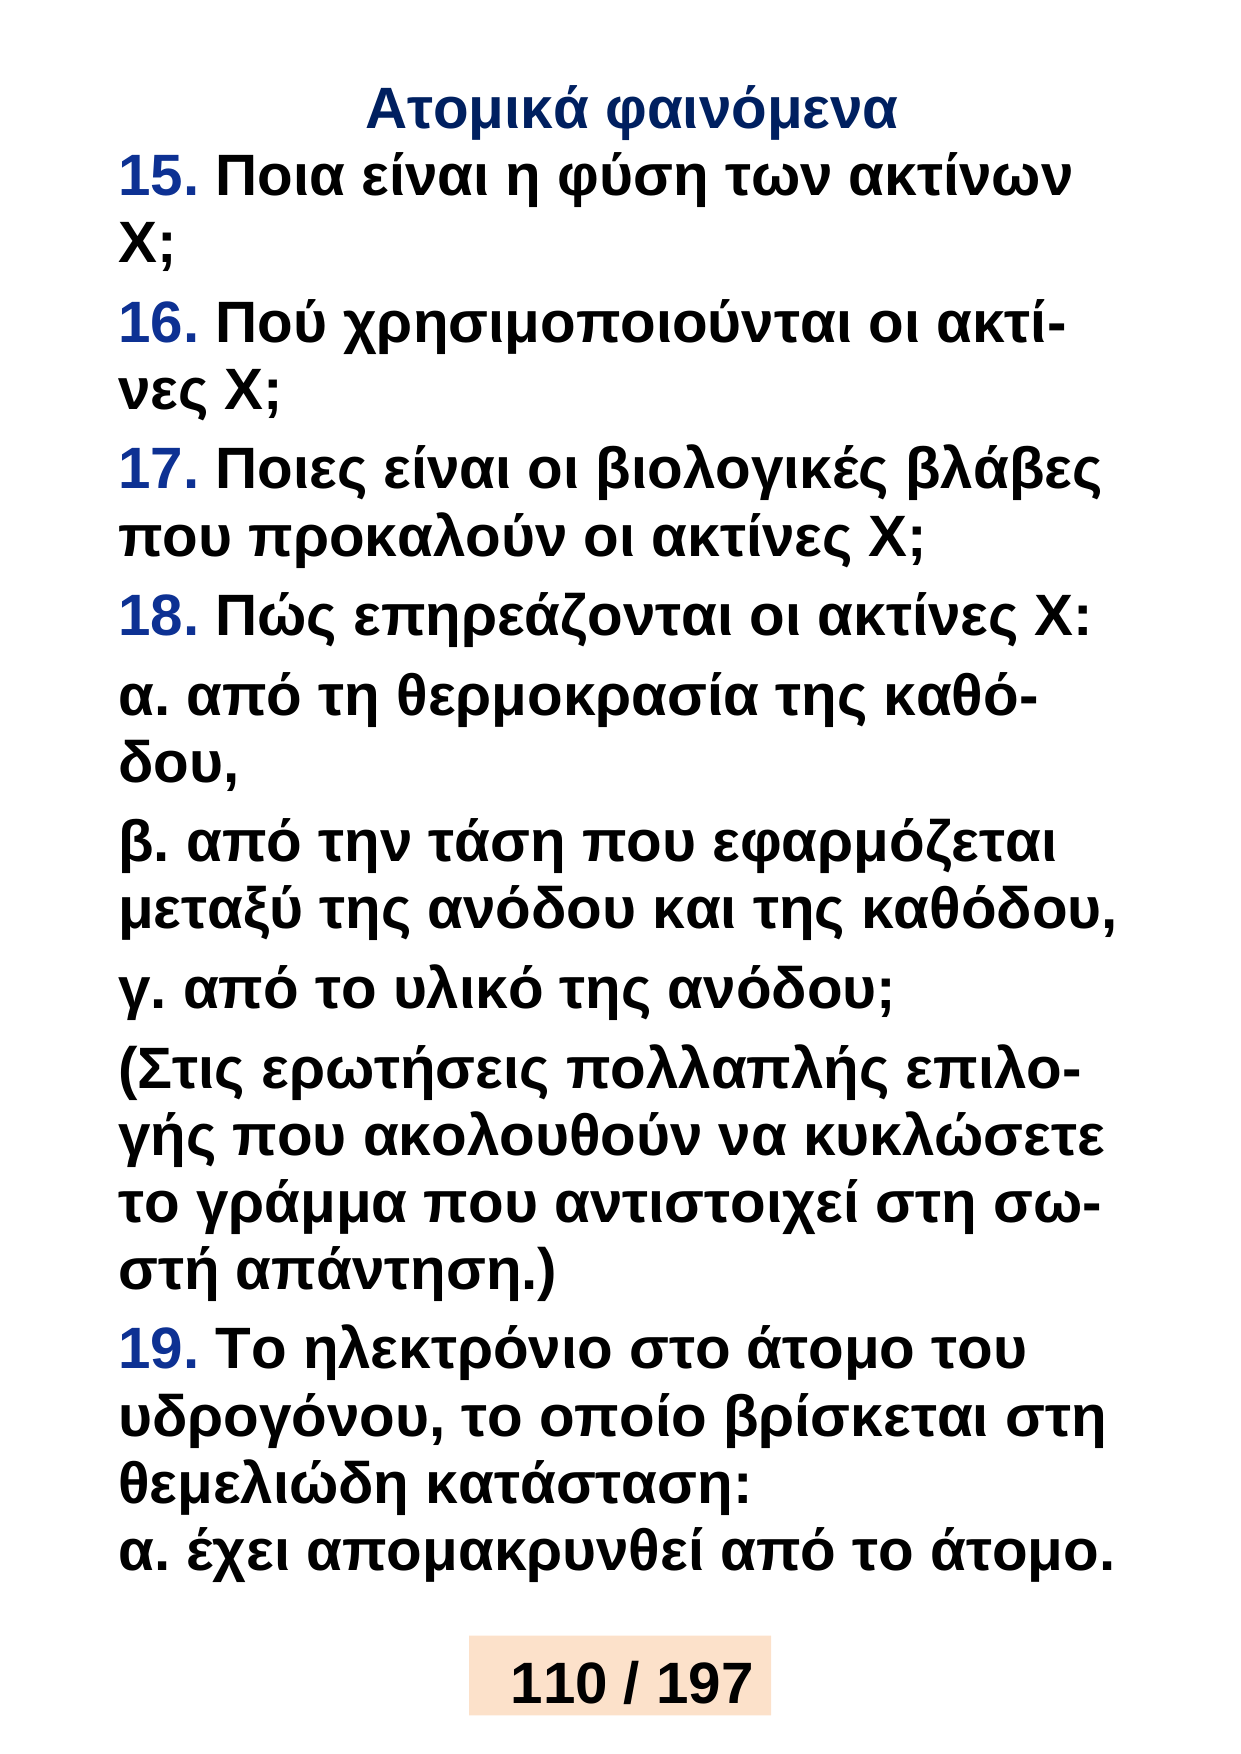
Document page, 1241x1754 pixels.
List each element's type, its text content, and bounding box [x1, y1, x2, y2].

text β. από την τάση που εφαρμόζεται μεταξύ της ανόδου και της καθόδου, [118, 807, 1122, 941]
text 16. Πού χρησιμοποιούνται οι ακτί-νες Χ; [118, 288, 1122, 422]
text 19. Το ηλεκτρόνιο στο άτομο του υδρογόνου, το οποίο βρίσκεται στη θεμελιώδη κατάσταση: [118, 1314, 1122, 1516]
text (Στις ερωτήσεις πολλαπλής επιλο-γής που ακολουθούν να κυκλώσετε το γράμμα που αντιστοιχεί στη σω-στή απάντηση.) [118, 1033, 1122, 1302]
text γ. από το υλικό της ανόδου; [118, 954, 1122, 1021]
text 18. Πώς επηρεάζονται οι ακτίνες Χ: [118, 581, 1122, 648]
text 15. Ποια είναι η φύση των ακτίνων Χ; [118, 141, 1122, 275]
text α. έχει απομακρυνθεί από το άτομο. [118, 1516, 1122, 1583]
text α. από τη θερμοκρασία της καθό-δου, [118, 661, 1122, 795]
text 17. Ποιες είναι οι βιολογικές βλάβες που προκαλούν οι ακτίνες Χ; [118, 434, 1122, 568]
